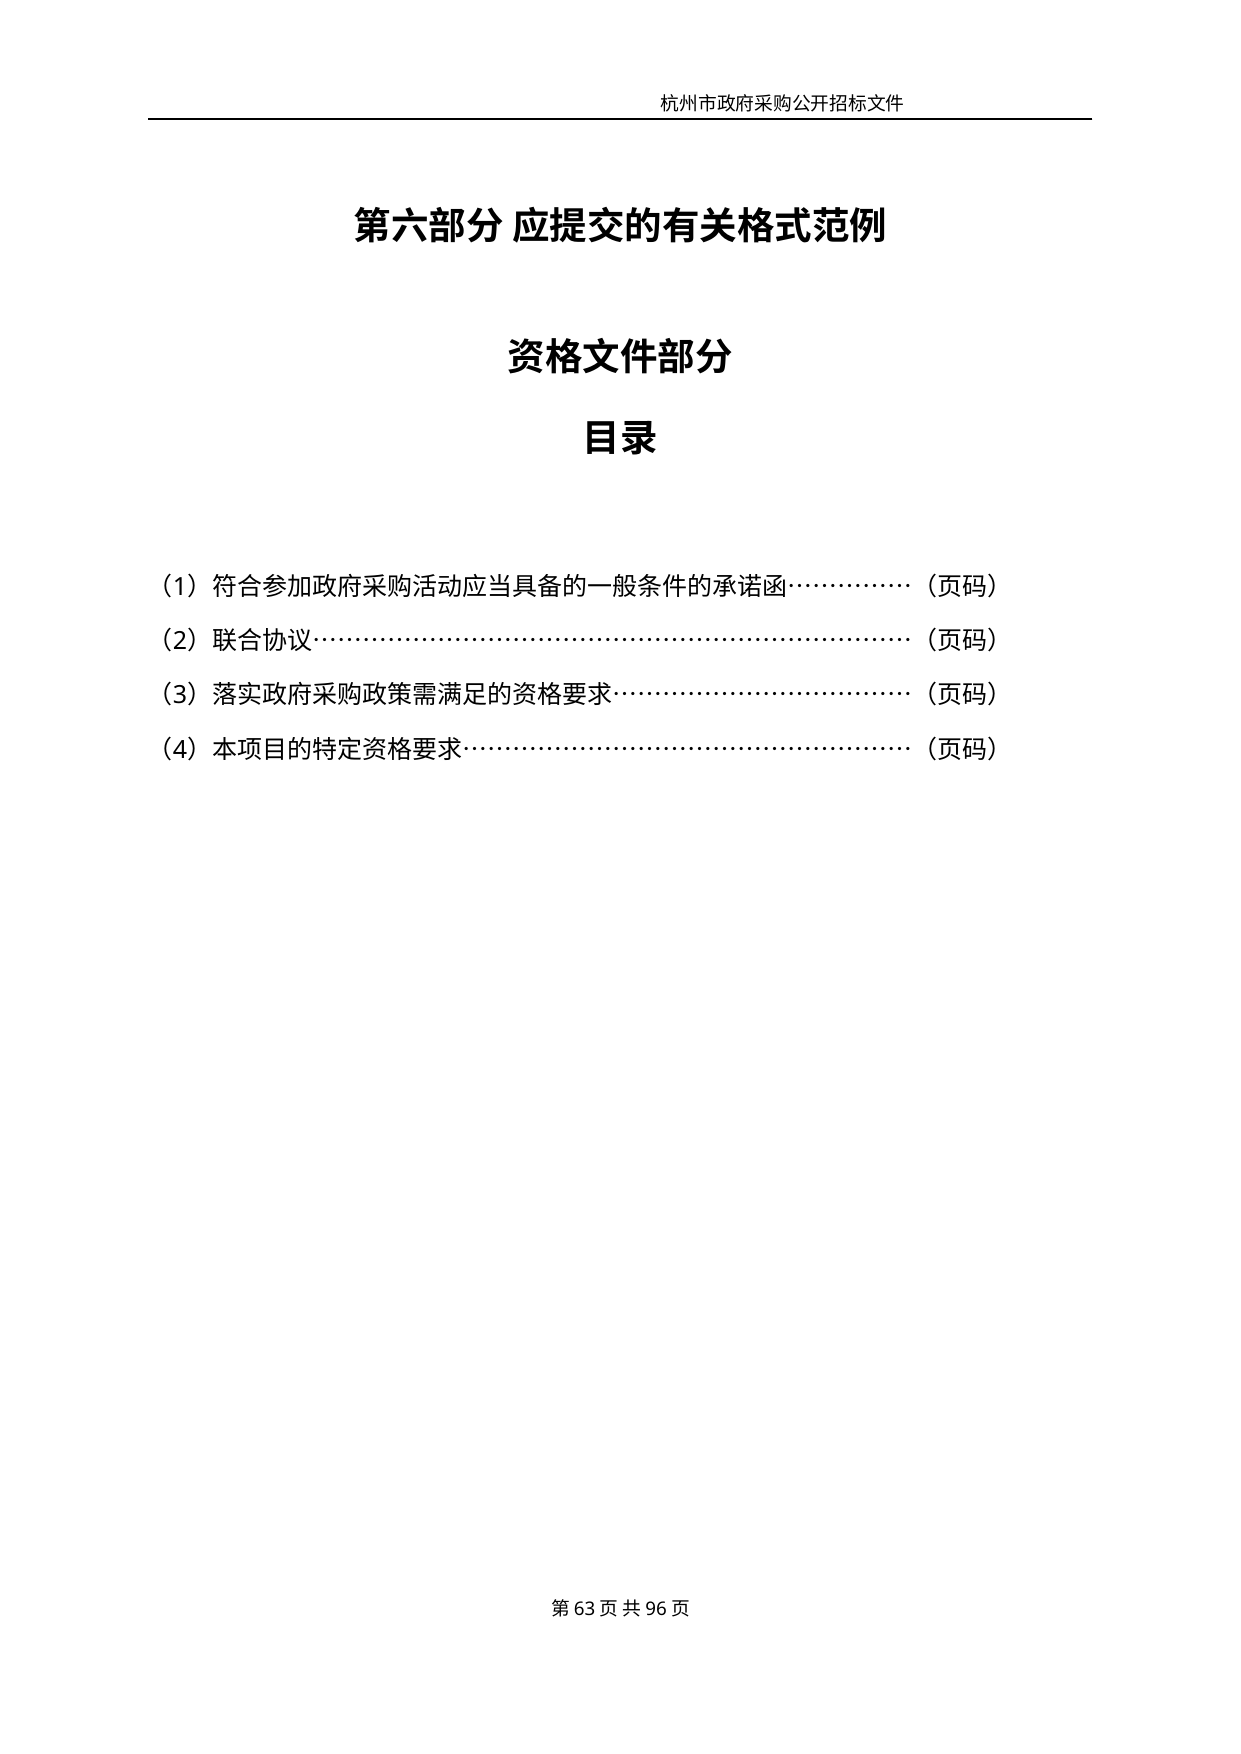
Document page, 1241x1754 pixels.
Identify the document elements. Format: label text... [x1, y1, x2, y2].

text （3）落实政府采购政策需满足的资格要求………………………………（页码） [148, 675, 1092, 711]
text （1）符合参加政府采购活动应当具备的一般条件的承诺函……………（页码） [148, 566, 1092, 602]
text 资格文件部分 [148, 327, 1092, 381]
text （2）联合协议………………………………………………………………（页码） [148, 621, 1092, 657]
text （4）本项目的特定资格要求………………………………………………（页码） [148, 729, 1092, 766]
text 目录 [148, 408, 1092, 462]
text 第六部分 应提交的有关格式范例 [148, 196, 1092, 250]
